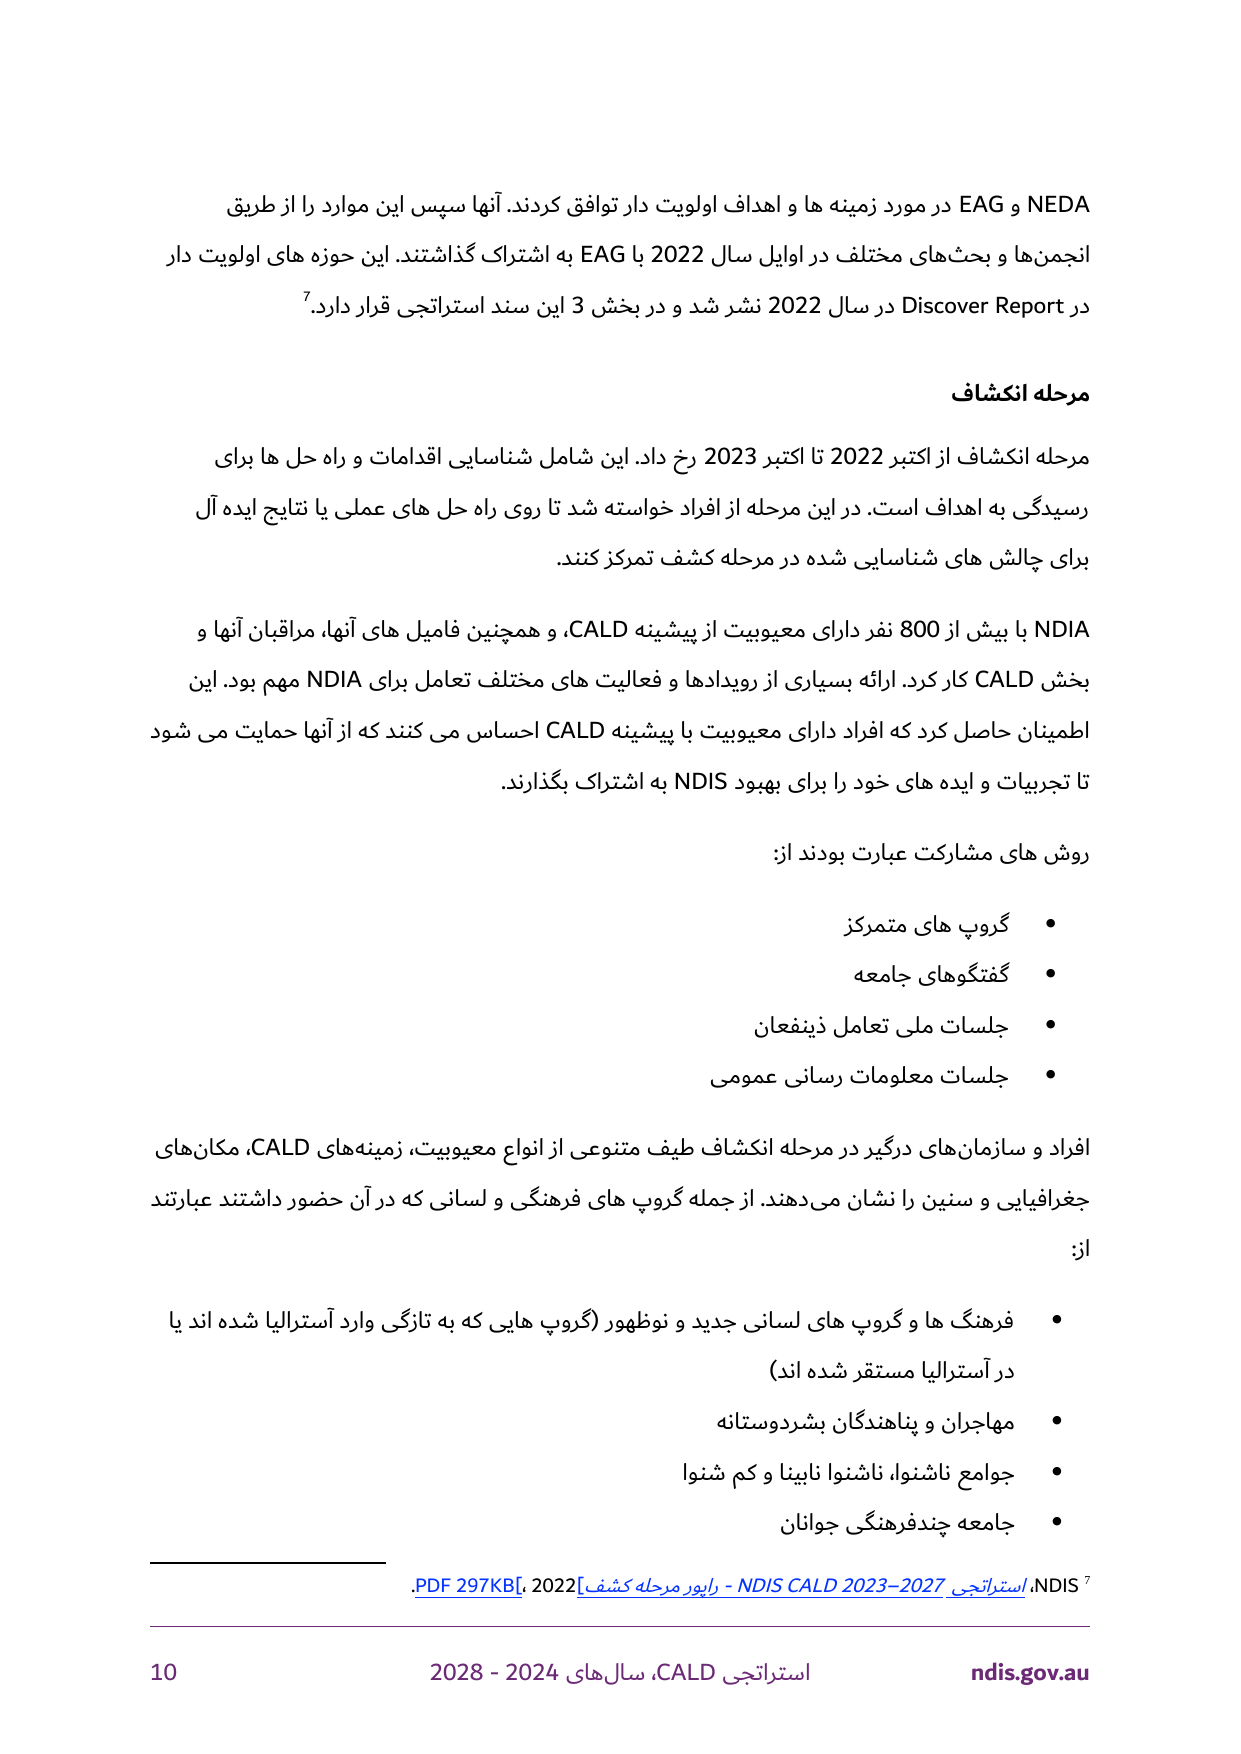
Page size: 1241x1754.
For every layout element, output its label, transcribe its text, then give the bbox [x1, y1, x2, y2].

text روش های مشارکت عبارت بودند از: [150, 832, 1090, 874]
list جلسات ملی تعامل ذینفعان [150, 1005, 1046, 1047]
text NEDA و EAG در مورد زمینه ها و اهداف اولویت دار توافق کردند. آنها سپس این موارد را از طریق انجمن‌ها و بحث‌های مختلف در اوایل سال 2022 با EAG به اشتراک گذاشتند. این حوزه های اولویت دار در Discover Report در سال 2022 نشر شد و در بخش 3 این سند استراتجی قرار دارد. [150, 184, 1090, 327]
list جلسات معلومات رسانی عمومی [150, 1056, 1046, 1098]
list مهاجران و پناهندگان بشردوستانه [150, 1401, 1053, 1443]
text NDIA با بیش از 800 نفر دارای معیوبیت از پیشینه CALD، و همچنین فامیل های آنها، مراقبان آنها و بخش CALD کار کرد. ارائه بسیاری از رویدادها و فعالیت های مختلف تعامل برای NDIA مهم بود. این اطمینان حاصل کرد که افراد دارای معیوبیت با پیشینه CALD احساس می کنند که از آنها حمایت می شود تا تجربیات و ایده های خود را برای بهبود NDIS به اشتراک بگذارند. [150, 609, 1090, 803]
list جوامع ناشنوا، ناشنوا نابینا و کم شنوا [150, 1452, 1053, 1494]
list جامعه چندفرهنگی جوانان [150, 1502, 1053, 1544]
subtitle مرحله انکشاف [150, 373, 1090, 415]
text مرحله انکشاف از اکتبر 2022 تا اکتبر 2023 رخ داد. این شامل شناسایی اقدامات و راه حل ها برای رسیدگی به اهداف است. در این مرحله از افراد خواسته شد تا روی راه حل های عملی یا نتایج ایده آل برای چالش های شناسایی شده در مرحله کشف تمرکز کنند. [150, 436, 1090, 580]
list گروپ‌ های متمرکز [150, 904, 1046, 946]
list گفتگوهای جامعه [150, 954, 1046, 997]
text افراد و سازمان‌های درگیر در مرحله انکشاف طیف متنوعی از انواع معیوبیت، زمینه‌های CALD، مکان‌های جغرافیایی و سنین را نشان می‌دهند. از جمله گروپ های فرهنگی و لسانی که در آن حضور داشتند عبارتند از: [150, 1127, 1090, 1271]
list فرهنگ ها و گروپ های لسانی جدید و نوظهور (گروپ هایی که به تازگی وارد آسترالیا شده اند یا در آسترالیا مستقر شده اند) [150, 1300, 1053, 1393]
